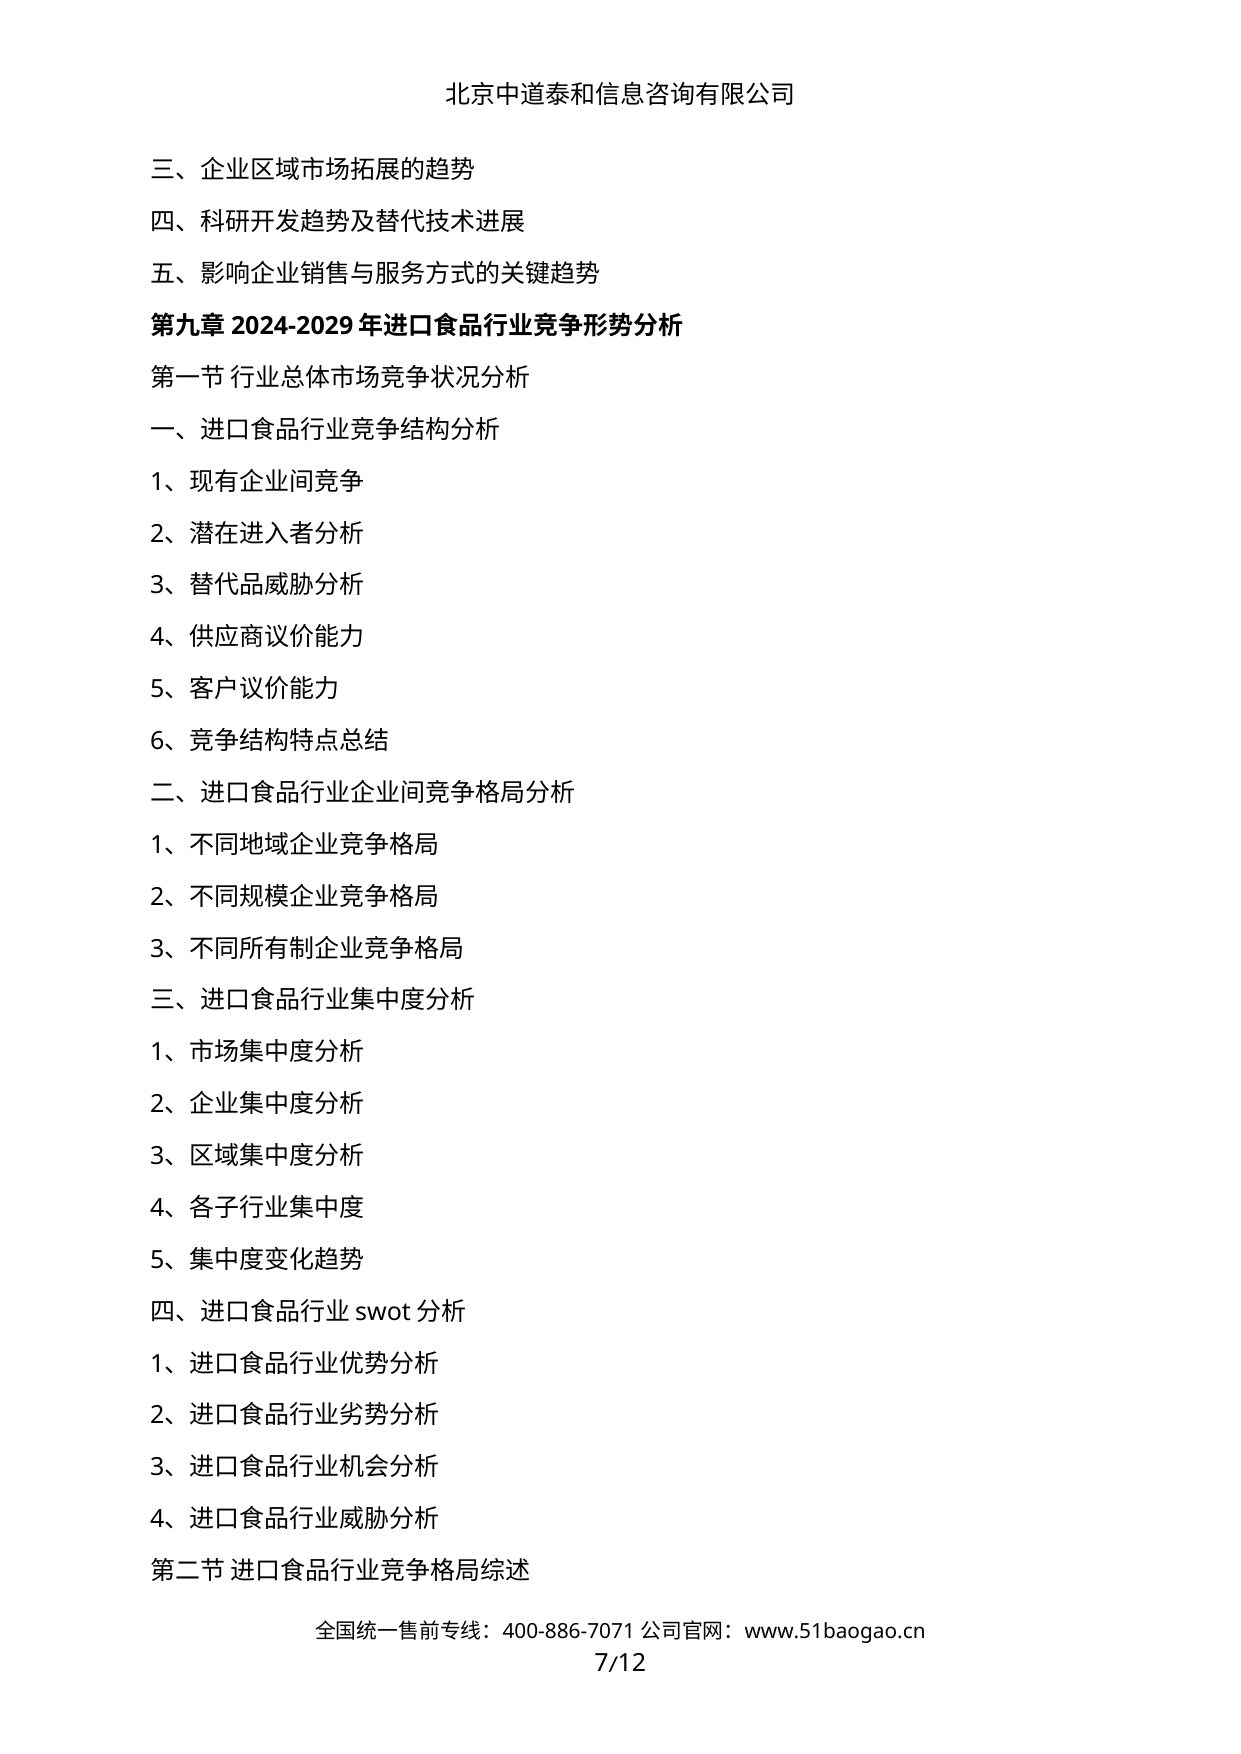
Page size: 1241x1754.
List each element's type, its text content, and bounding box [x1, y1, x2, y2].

text 三、进口食品行业集中度分析 [150, 980, 1090, 1016]
text 1、现有企业间竞争 [150, 461, 1090, 497]
text 三、企业区域市场拓展的趋势 [150, 150, 1090, 186]
text 二、进口食品行业企业间竞争格局分析 [150, 772, 1090, 809]
text 5、客户议价能力 [150, 669, 1090, 705]
text 第二节 进口食品行业竞争格局综述 [150, 1551, 1090, 1587]
text 3、不同所有制企业竞争格局 [150, 928, 1090, 964]
text 1、不同地域企业竞争格局 [150, 824, 1090, 861]
text 2、企业集中度分析 [150, 1084, 1090, 1120]
text 6、竞争结构特点总结 [150, 721, 1090, 757]
text 第一节 行业总体市场竞争状况分析 [150, 357, 1090, 394]
text 1、市场集中度分析 [150, 1032, 1090, 1068]
text 四、科研开发趋势及替代技术进展 [150, 202, 1090, 238]
text 5、集中度变化趋势 [150, 1239, 1090, 1276]
text 第九章 2024-2029年进口食品行业竞争形势分析 [150, 306, 1090, 342]
text 2、不同规模企业竞争格局 [150, 876, 1090, 912]
text 一、进口食品行业竞争结构分析 [150, 409, 1090, 446]
text 2、潜在进入者分析 [150, 513, 1090, 549]
text 2、进口食品行业劣势分析 [150, 1395, 1090, 1431]
text 4、供应商议价能力 [150, 617, 1090, 653]
text 3、替代品威胁分析 [150, 565, 1090, 601]
text 五、影响企业销售与服务方式的关键趋势 [150, 254, 1090, 290]
text 4、各子行业集中度 [150, 1187, 1090, 1224]
text 3、进口食品行业机会分析 [150, 1447, 1090, 1483]
text 1、进口食品行业优势分析 [150, 1343, 1090, 1379]
text 3、区域集中度分析 [150, 1136, 1090, 1172]
text 4、进口食品行业威胁分析 [150, 1499, 1090, 1535]
text 四、进口食品行业swot分析 [150, 1291, 1090, 1327]
